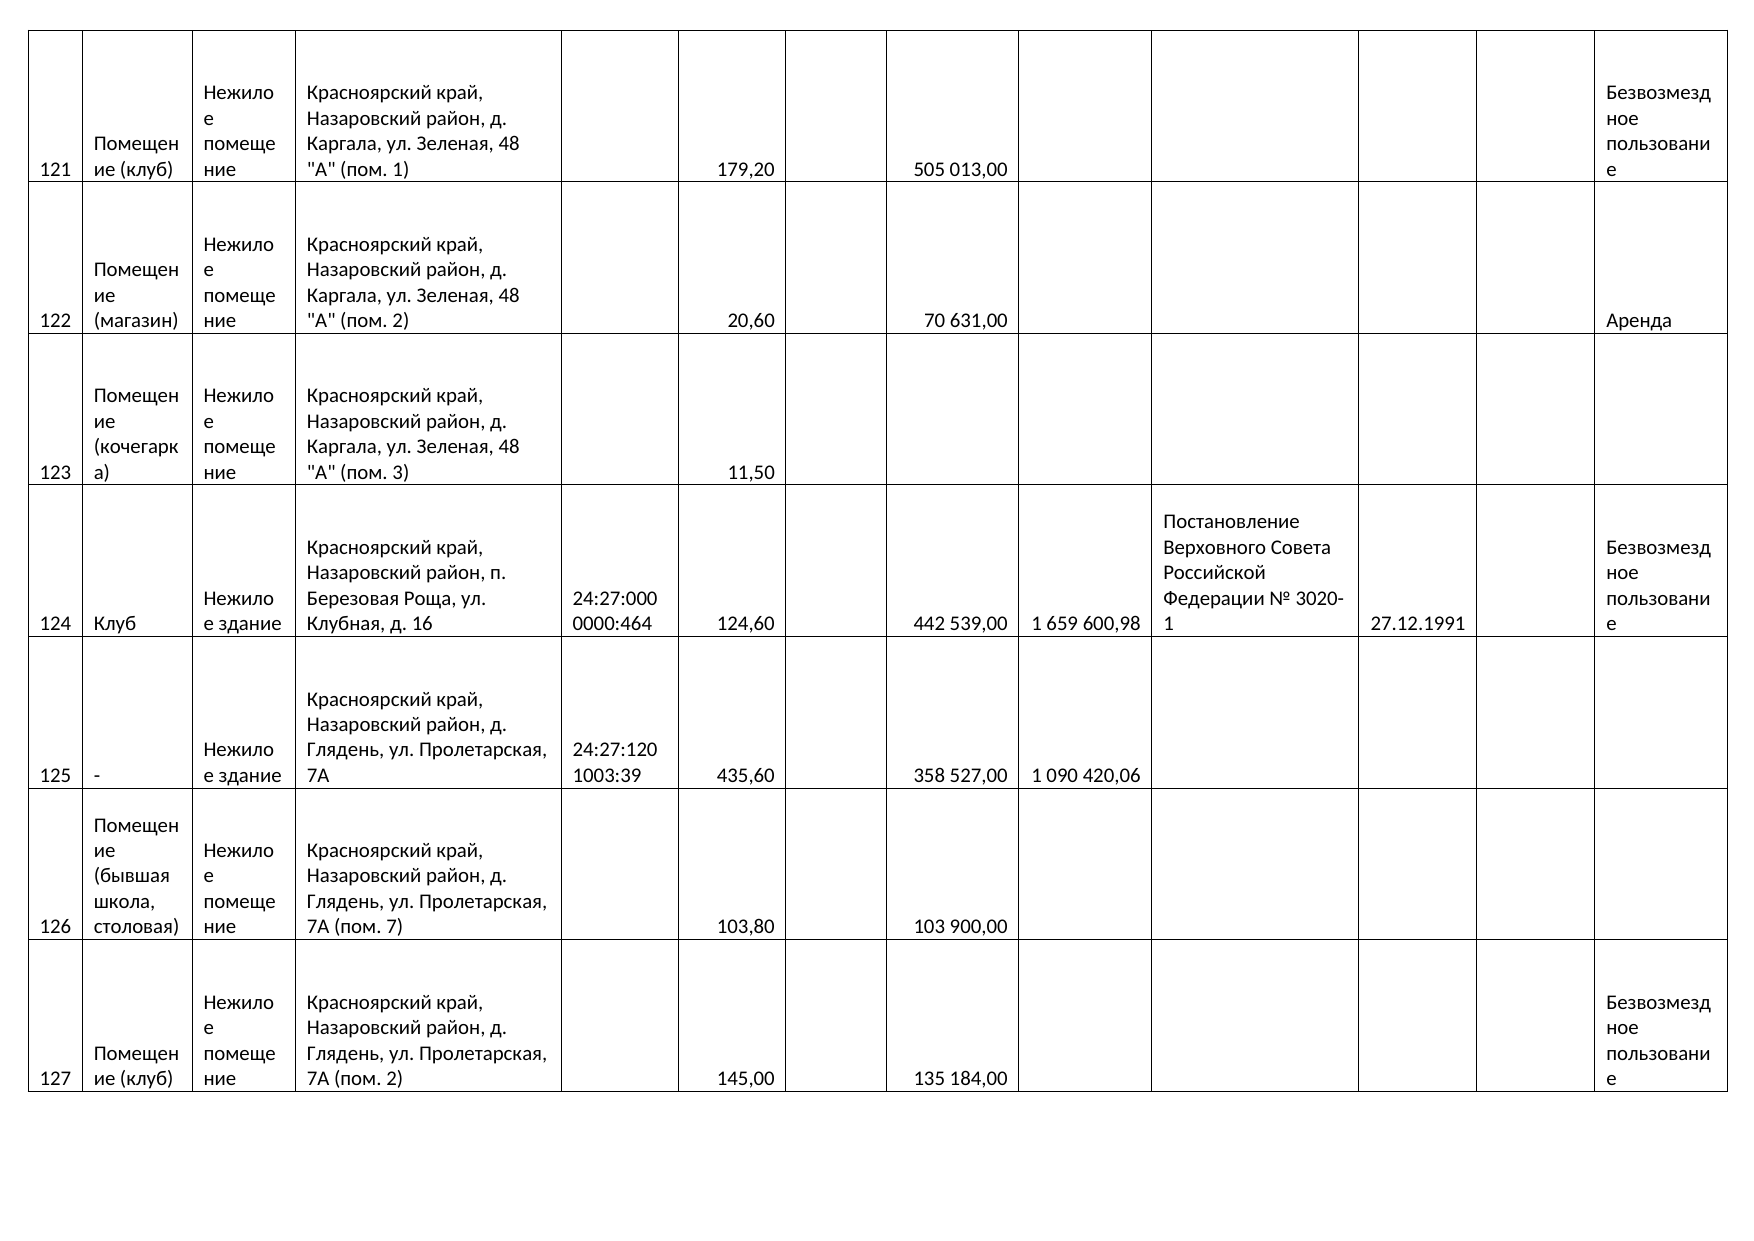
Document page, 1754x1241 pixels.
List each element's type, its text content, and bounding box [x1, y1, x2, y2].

table_cell [1019, 789, 1151, 939]
table_cell 24:27:0000000:464 [562, 485, 678, 636]
table_cell Красноярский край, Назаровский район, д. Каргала, ул. Зеленая, 48 "А" (пом. 1) [296, 31, 561, 181]
table_cell [786, 31, 886, 181]
table_cell 435,60 [679, 637, 785, 787]
table_cell Красноярский край, Назаровский район, д. Каргала, ул. Зеленая, 48 "А" (пом. 2) [296, 182, 561, 333]
table_cell [1595, 334, 1727, 484]
table_cell Красноярский край, Назаровский район, п. Березовая Роща, ул. Клубная, д. 16 [296, 485, 561, 636]
table_cell [1359, 789, 1476, 939]
table_cell 505 013,00 [887, 31, 1018, 181]
table_cell [562, 182, 678, 333]
table_cell 124 [29, 485, 82, 636]
table_cell [1359, 940, 1476, 1091]
table_cell [562, 940, 678, 1091]
table_cell 11,50 [679, 334, 785, 484]
table_cell 124,60 [679, 485, 785, 636]
table_cell [1477, 31, 1594, 181]
table_cell [1019, 182, 1151, 333]
table_cell [1477, 940, 1594, 1091]
table_cell [1477, 637, 1594, 787]
table_cell [1359, 637, 1476, 787]
table_cell [1152, 182, 1358, 333]
table_cell Нежилое помещение [193, 940, 295, 1091]
table_cell 27.12.1991 [1359, 485, 1476, 636]
table_cell [1019, 31, 1151, 181]
table_cell 121 [29, 31, 82, 181]
table_cell [786, 334, 886, 484]
table_cell Аренда [1595, 182, 1727, 333]
table_cell Помещение (клуб) [83, 31, 192, 181]
table_cell [1019, 334, 1151, 484]
table_cell [1359, 182, 1476, 333]
table_cell Нежилое помещение [193, 31, 295, 181]
table_cell [887, 334, 1018, 484]
table_cell Клуб [83, 485, 192, 636]
table_cell [786, 182, 886, 333]
table_cell 103,80 [679, 789, 785, 939]
table_cell 20,60 [679, 182, 785, 333]
table_cell Нежилое помещение [193, 789, 295, 939]
table_cell 123 [29, 334, 82, 484]
table_cell [1477, 485, 1594, 636]
table_cell Нежилое помещение [193, 182, 295, 333]
table_cell 24:27:1201003:39 [562, 637, 678, 787]
table_cell Помещение (клуб) [83, 940, 192, 1091]
table_cell [1152, 31, 1358, 181]
table_cell - [83, 637, 192, 787]
table_cell [1477, 789, 1594, 939]
table_cell Красноярский край, Назаровский район, д. Глядень, ул. Пролетарская, 7А (пом. 7) [296, 789, 561, 939]
table_cell [1359, 334, 1476, 484]
table_cell [1152, 789, 1358, 939]
table_cell 442 539,00 [887, 485, 1018, 636]
table_cell [1019, 940, 1151, 1091]
table_cell Безвозмездное пользование [1595, 940, 1727, 1091]
table_cell [1477, 182, 1594, 333]
table_cell Красноярский край, Назаровский район, д. Глядень, ул. Пролетарская, 7А [296, 637, 561, 787]
table_cell [562, 334, 678, 484]
table_cell 179,20 [679, 31, 785, 181]
table_cell [1152, 637, 1358, 787]
table_cell [1359, 31, 1476, 181]
table_cell [1595, 637, 1727, 787]
table_cell [562, 789, 678, 939]
table_cell Нежилое здание [193, 485, 295, 636]
table_cell [786, 485, 886, 636]
table_cell Нежилое помещение [193, 334, 295, 484]
table_cell Нежилое здание [193, 637, 295, 787]
table_cell Помещение (магазин) [83, 182, 192, 333]
table_cell Постановление Верховного Совета Российской Федерации № 3020-1 [1152, 485, 1358, 636]
table_cell 103 900,00 [887, 789, 1018, 939]
table_cell Безвозмездное пользование [1595, 31, 1727, 181]
table_cell 1 090 420,06 [1019, 637, 1151, 787]
table_cell 126 [29, 789, 82, 939]
table_cell 145,00 [679, 940, 785, 1091]
table_cell 127 [29, 940, 82, 1091]
table_cell [786, 789, 886, 939]
table_cell Безвозмездное пользование [1595, 485, 1727, 636]
table_cell [786, 940, 886, 1091]
table_cell 135 184,00 [887, 940, 1018, 1091]
table_cell 122 [29, 182, 82, 333]
table_cell Помещение (бывшая школа, столовая) [83, 789, 192, 939]
table_cell [562, 31, 678, 181]
table_cell 70 631,00 [887, 182, 1018, 333]
table_cell [1477, 334, 1594, 484]
table_cell 1 659 600,98 [1019, 485, 1151, 636]
table_cell 358 527,00 [887, 637, 1018, 787]
table_cell 125 [29, 637, 82, 787]
table_cell Красноярский край, Назаровский район, д. Каргала, ул. Зеленая, 48 "А" (пом. 3) [296, 334, 561, 484]
table_cell [1152, 334, 1358, 484]
table_cell Красноярский край, Назаровский район, д. Глядень, ул. Пролетарская, 7А (пом. 2) [296, 940, 561, 1091]
table_cell [1152, 940, 1358, 1091]
table_cell [1595, 789, 1727, 939]
table_cell Помещение (кочегарка) [83, 334, 192, 484]
table_cell [786, 637, 886, 787]
